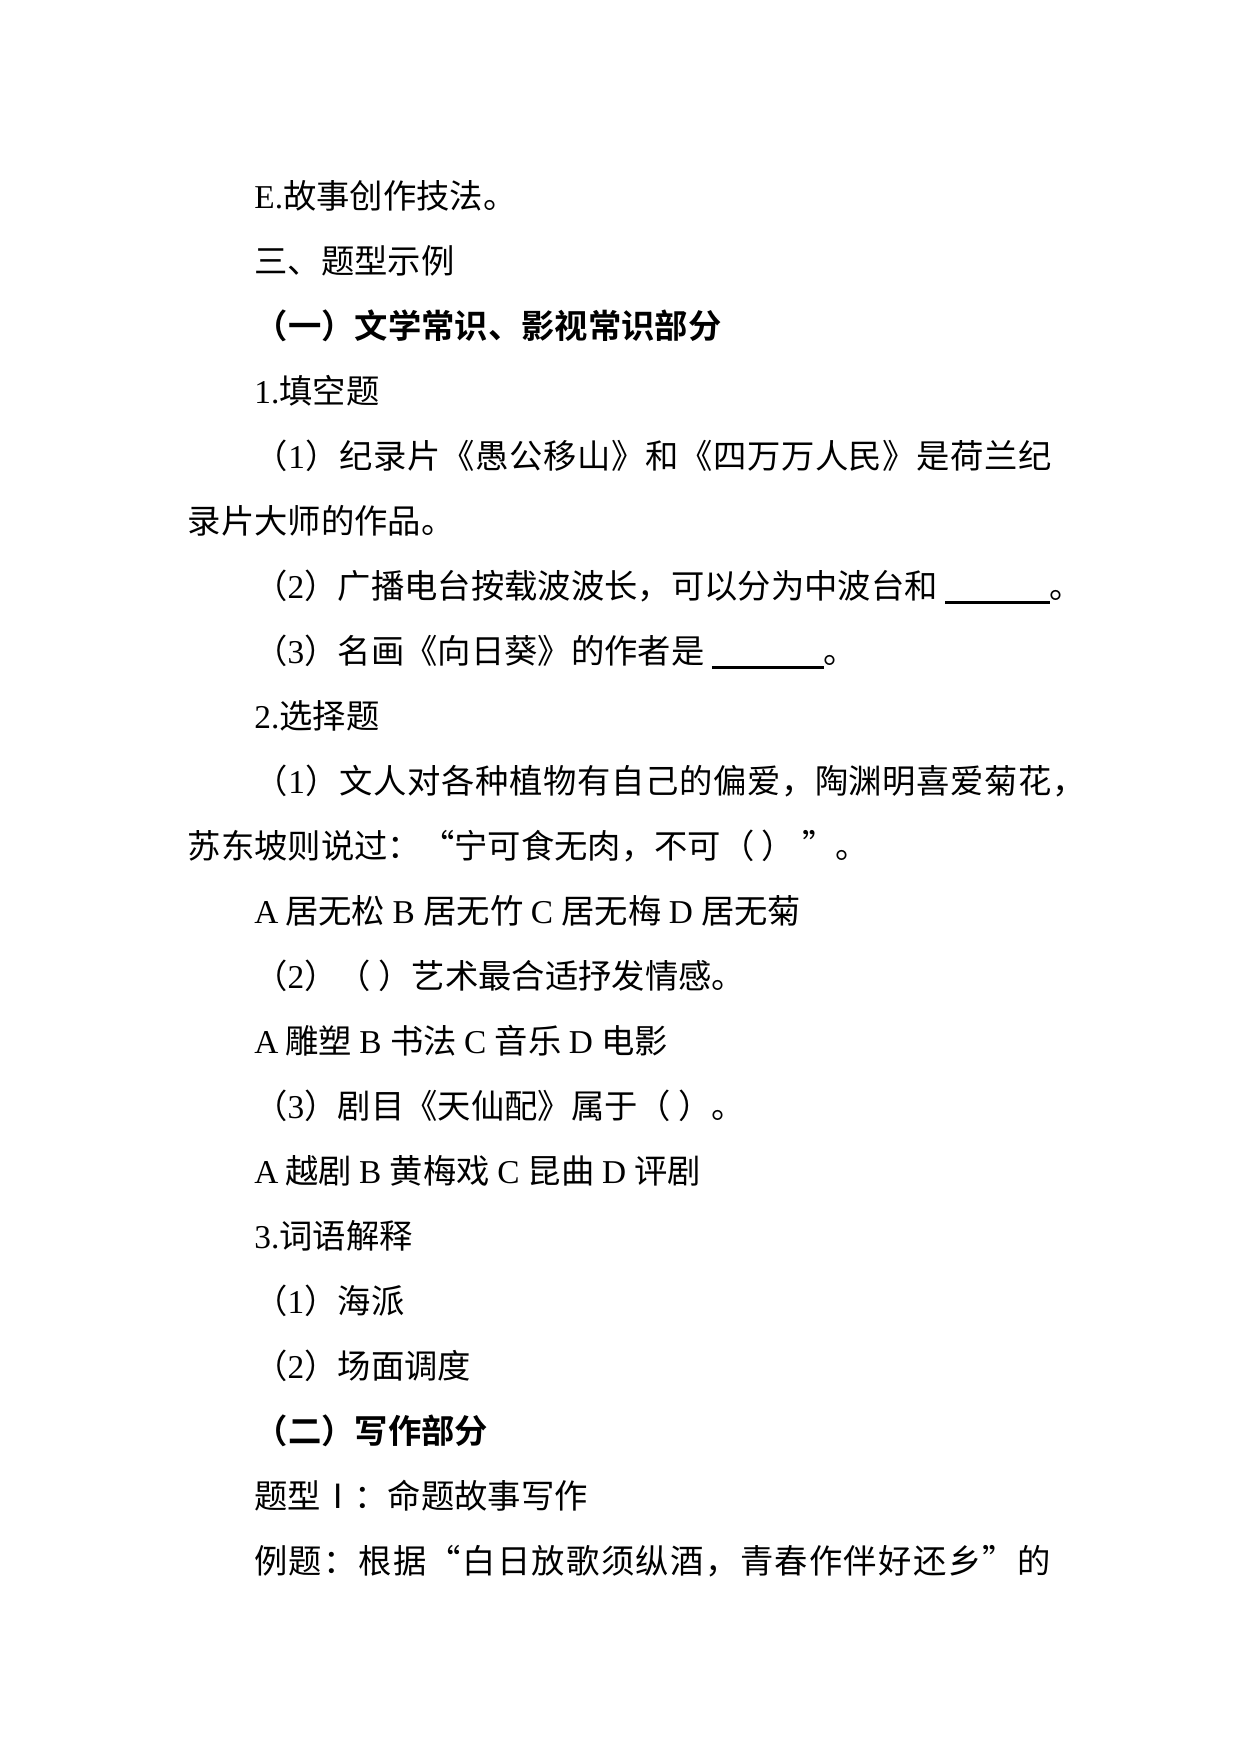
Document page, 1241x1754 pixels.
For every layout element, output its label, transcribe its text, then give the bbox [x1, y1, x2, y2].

text E.故事创作技法。 [187, 162, 1053, 227]
text （3）名画《向日葵》的作者是 。 [187, 617, 1053, 682]
text 3.词语解释 [187, 1202, 1053, 1267]
text （2）（ ）艺术最合适抒发情感。 [187, 942, 1053, 1007]
text （2）场面调度 [187, 1332, 1053, 1397]
text （1）海派 [187, 1267, 1053, 1332]
text （3）剧目《天仙配》属于（ ）。 [187, 1072, 1053, 1137]
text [187, 1527, 1053, 1592]
text 1.填空题 [187, 357, 1053, 422]
text （一）文学常识、影视常识部分 [187, 292, 1053, 357]
text （1）纪录片《愚公移山》和《四万万人民》是荷兰纪录片大师的作品。 [187, 422, 1053, 552]
text A 越剧 B 黄梅戏 C 昆曲 D 评剧 [187, 1137, 1053, 1202]
text （1）文人对各种植物有自己的偏爱，陶渊明喜爱菊花，苏东坡则说过：“宁可食无肉，不可（ ） ”。 [187, 747, 1053, 877]
text 2.选择题 [187, 682, 1053, 747]
text A雕塑 B 书法 C 音乐 D 电影 [187, 1007, 1053, 1072]
text 三、题型示例 [187, 227, 1053, 292]
text （2）广播电台按载波波长，可以分为中波台和 。 [187, 552, 1053, 617]
text A居无松 B 居无竹 C 居无梅 D 居无菊 [187, 877, 1053, 942]
text 题型Ⅰ：命题故事写作 [187, 1462, 1053, 1527]
text （二）写作部分 [187, 1397, 1053, 1462]
